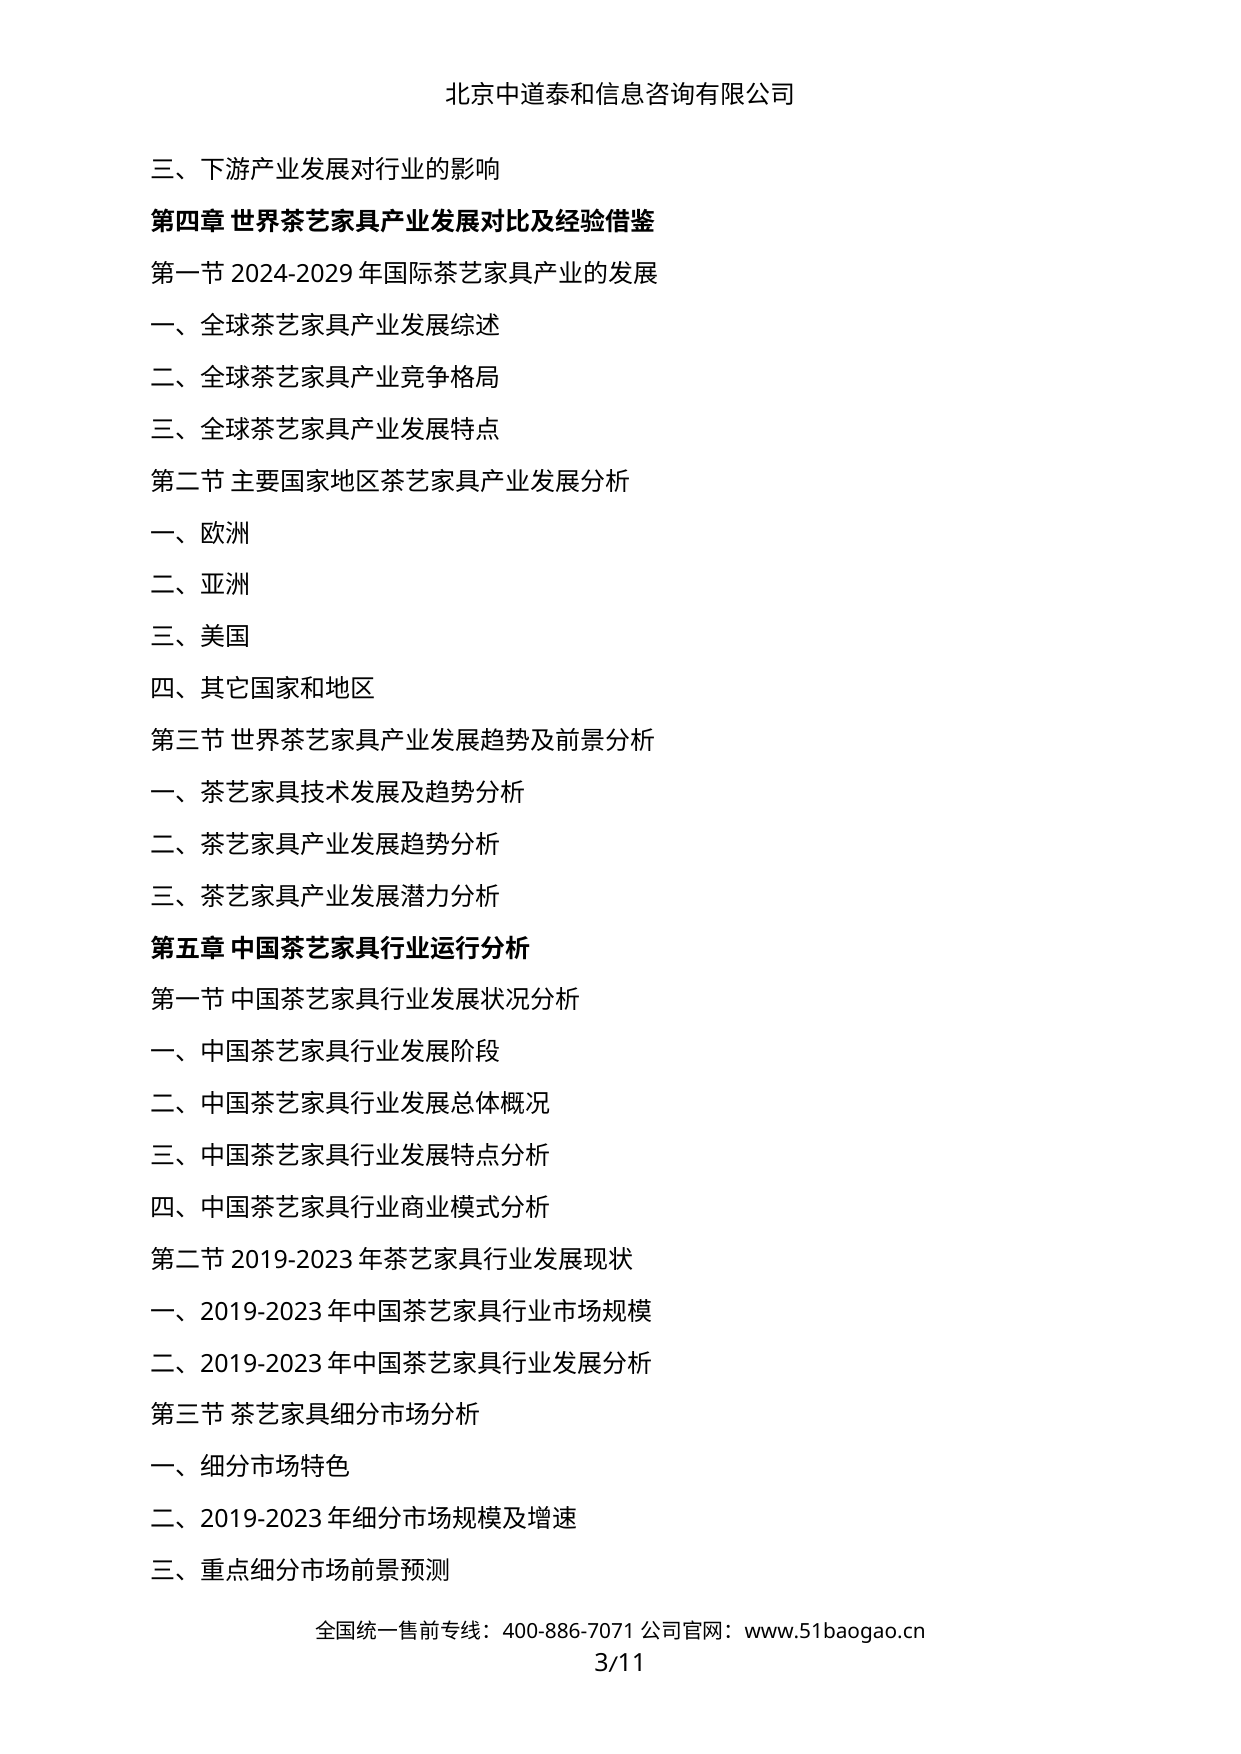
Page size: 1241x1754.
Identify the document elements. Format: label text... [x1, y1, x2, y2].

text 第三节 世界茶艺家具产业发展趋势及前景分析 [150, 721, 1090, 757]
text 三、美国 [150, 617, 1090, 653]
text 三、茶艺家具产业发展潜力分析 [150, 876, 1090, 912]
text 第一节 中国茶艺家具行业发展状况分析 [150, 980, 1090, 1016]
text 第二节 主要国家地区茶艺家具产业发展分析 [150, 461, 1090, 497]
text 三、重点细分市场前景预测 [150, 1551, 1090, 1587]
text 一、细分市场特色 [150, 1447, 1090, 1483]
text 二、2019-2023年中国茶艺家具行业发展分析 [150, 1343, 1090, 1379]
text 二、全球茶艺家具产业竞争格局 [150, 357, 1090, 394]
text 第二节 2019-2023年茶艺家具行业发展现状 [150, 1239, 1090, 1276]
text 第五章 中国茶艺家具行业运行分析 [150, 928, 1090, 964]
text 三、全球茶艺家具产业发展特点 [150, 409, 1090, 446]
text 第一节 2024-2029年国际茶艺家具产业的发展 [150, 254, 1090, 290]
text 一、中国茶艺家具行业发展阶段 [150, 1032, 1090, 1068]
text 二、亚洲 [150, 565, 1090, 601]
text 二、中国茶艺家具行业发展总体概况 [150, 1084, 1090, 1120]
text 四、中国茶艺家具行业商业模式分析 [150, 1187, 1090, 1224]
text 第三节 茶艺家具细分市场分析 [150, 1395, 1090, 1431]
text 四、其它国家和地区 [150, 669, 1090, 705]
text 第四章 世界茶艺家具产业发展对比及经验借鉴 [150, 202, 1090, 238]
text 一、欧洲 [150, 513, 1090, 549]
text 三、下游产业发展对行业的影响 [150, 150, 1090, 186]
text 二、2019-2023年细分市场规模及增速 [150, 1499, 1090, 1535]
text 三、中国茶艺家具行业发展特点分析 [150, 1136, 1090, 1172]
text 二、茶艺家具产业发展趋势分析 [150, 824, 1090, 861]
text 一、茶艺家具技术发展及趋势分析 [150, 772, 1090, 809]
text 一、2019-2023年中国茶艺家具行业市场规模 [150, 1291, 1090, 1327]
text 一、全球茶艺家具产业发展综述 [150, 306, 1090, 342]
